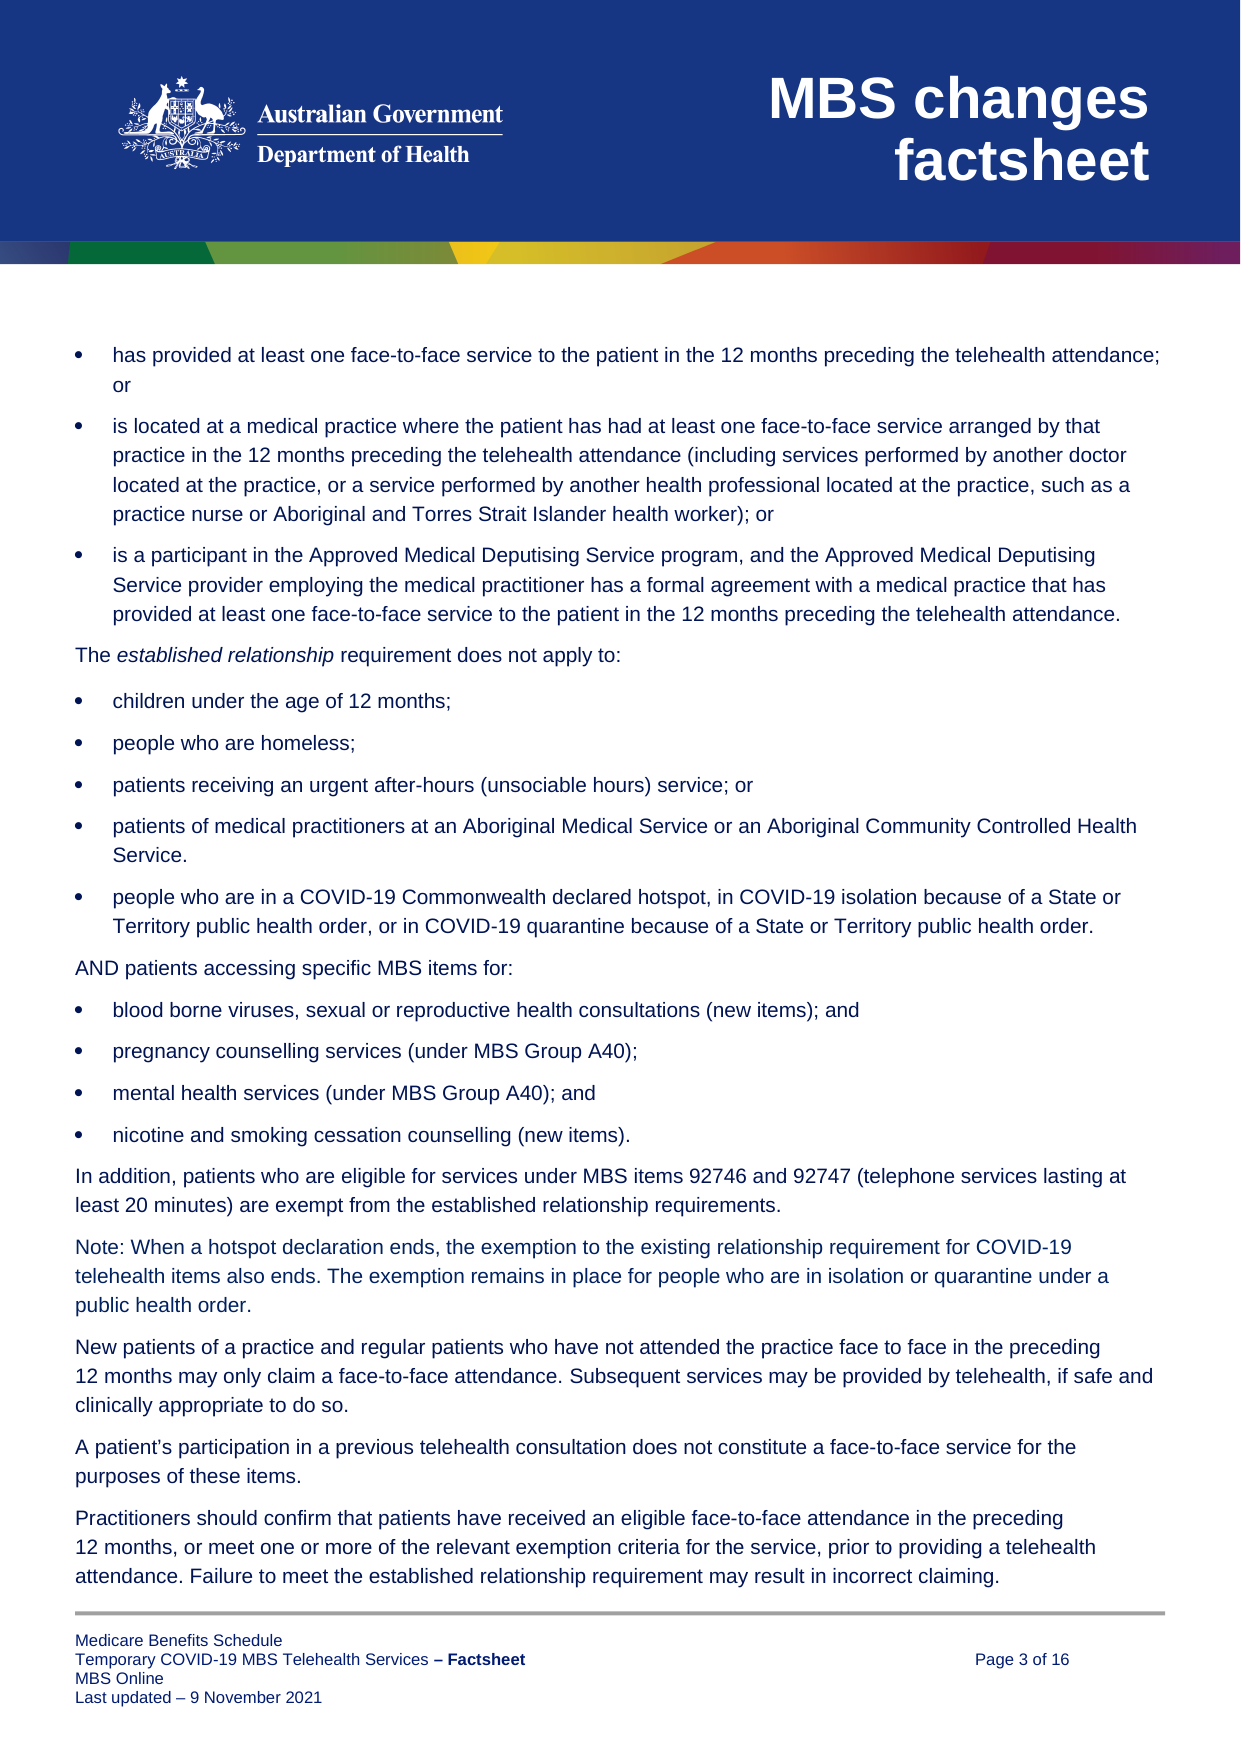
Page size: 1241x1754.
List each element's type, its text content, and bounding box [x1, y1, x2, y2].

text Practitioners should confirm that patients have received an eligible face-to-face attendance in the preceding 12 months, or meet one or more of the relevant exemption criteria for the service, prior to providing a telehealth attendance. Failure to meet the established relationship requirement may result in incorrect claiming. [75, 1502, 1165, 1589]
list nicotine and smoking cessation counselling (new items). [75, 1119, 1165, 1148]
text New patients of a practice and regular patients who have not attended the practice face to face in the preceding 12 months may only claim a face-to-face attendance. Subsequent services may be provided by telehealth, if safe and clinically appropriate to do so. [75, 1331, 1165, 1419]
list people who are homeless; [75, 727, 1165, 756]
list pregnancy counselling services (under MBS Group A40); [75, 1035, 1165, 1064]
list has provided at least one face-to-face service to the patient in the 12 months preceding the telehealth attendance; or [75, 339, 1165, 398]
text In addition, patients who are eligible for services under MBS items 92746 and 92747 (telephone services lasting at least 20 minutes) are exempt from the established relationship requirements. [75, 1160, 1165, 1219]
picture [0, 0, 1241, 265]
text A patient’s participation in a previous telehealth consultation does not constitute a face-to-face service for the purposes of these items. [75, 1431, 1165, 1489]
list people who are in a COVID-19 Commonwealth declared hotspot, in COVID-19 isolation because of a State or Territory public health order, or in COVID-19 quarantine because of a State or Territory public health order. [75, 881, 1165, 939]
text AND patients accessing specific MBS items for: [75, 952, 1165, 981]
list patients of medical practitioners at an Aboriginal Medical Service or an Aboriginal Community Controlled Health Service. [75, 810, 1165, 869]
list mental health services (under MBS Group A40); and [75, 1077, 1165, 1106]
list patients receiving an urgent after-hours (unsociable hours) service; or [75, 769, 1165, 798]
list is located at a medical practice where the patient has had at least one face-to-face service arranged by that practice in the 12 months preceding the telehealth attendance (including services performed by another doctor located at the practice, or a service performed by another health professional located at the practice, such as a practice nurse or Aboriginal and Torres Strait Islander health worker); or [75, 410, 1165, 527]
text Note: When a hotspot declaration ends, the exemption to the existing relationship requirement for COVID-19 telehealth items also ends. The exemption remains in place for people who are in isolation or quarantine under a public health order. [75, 1231, 1165, 1319]
list children under the age of 12 months; [75, 685, 1165, 714]
list is a participant in the Approved Medical Deputising Service program, and the Approved Medical Deputising Service provider employing the medical practitioner has a formal agreement with a medical practice that has provided at least one face-to-face service to the patient in the 12 months preceding the telehealth attendance. [75, 539, 1165, 627]
text The established relationship requirement does not apply to: [75, 639, 1165, 669]
list blood borne viruses, sexual or reproductive health consultations (new items); and [75, 994, 1165, 1023]
